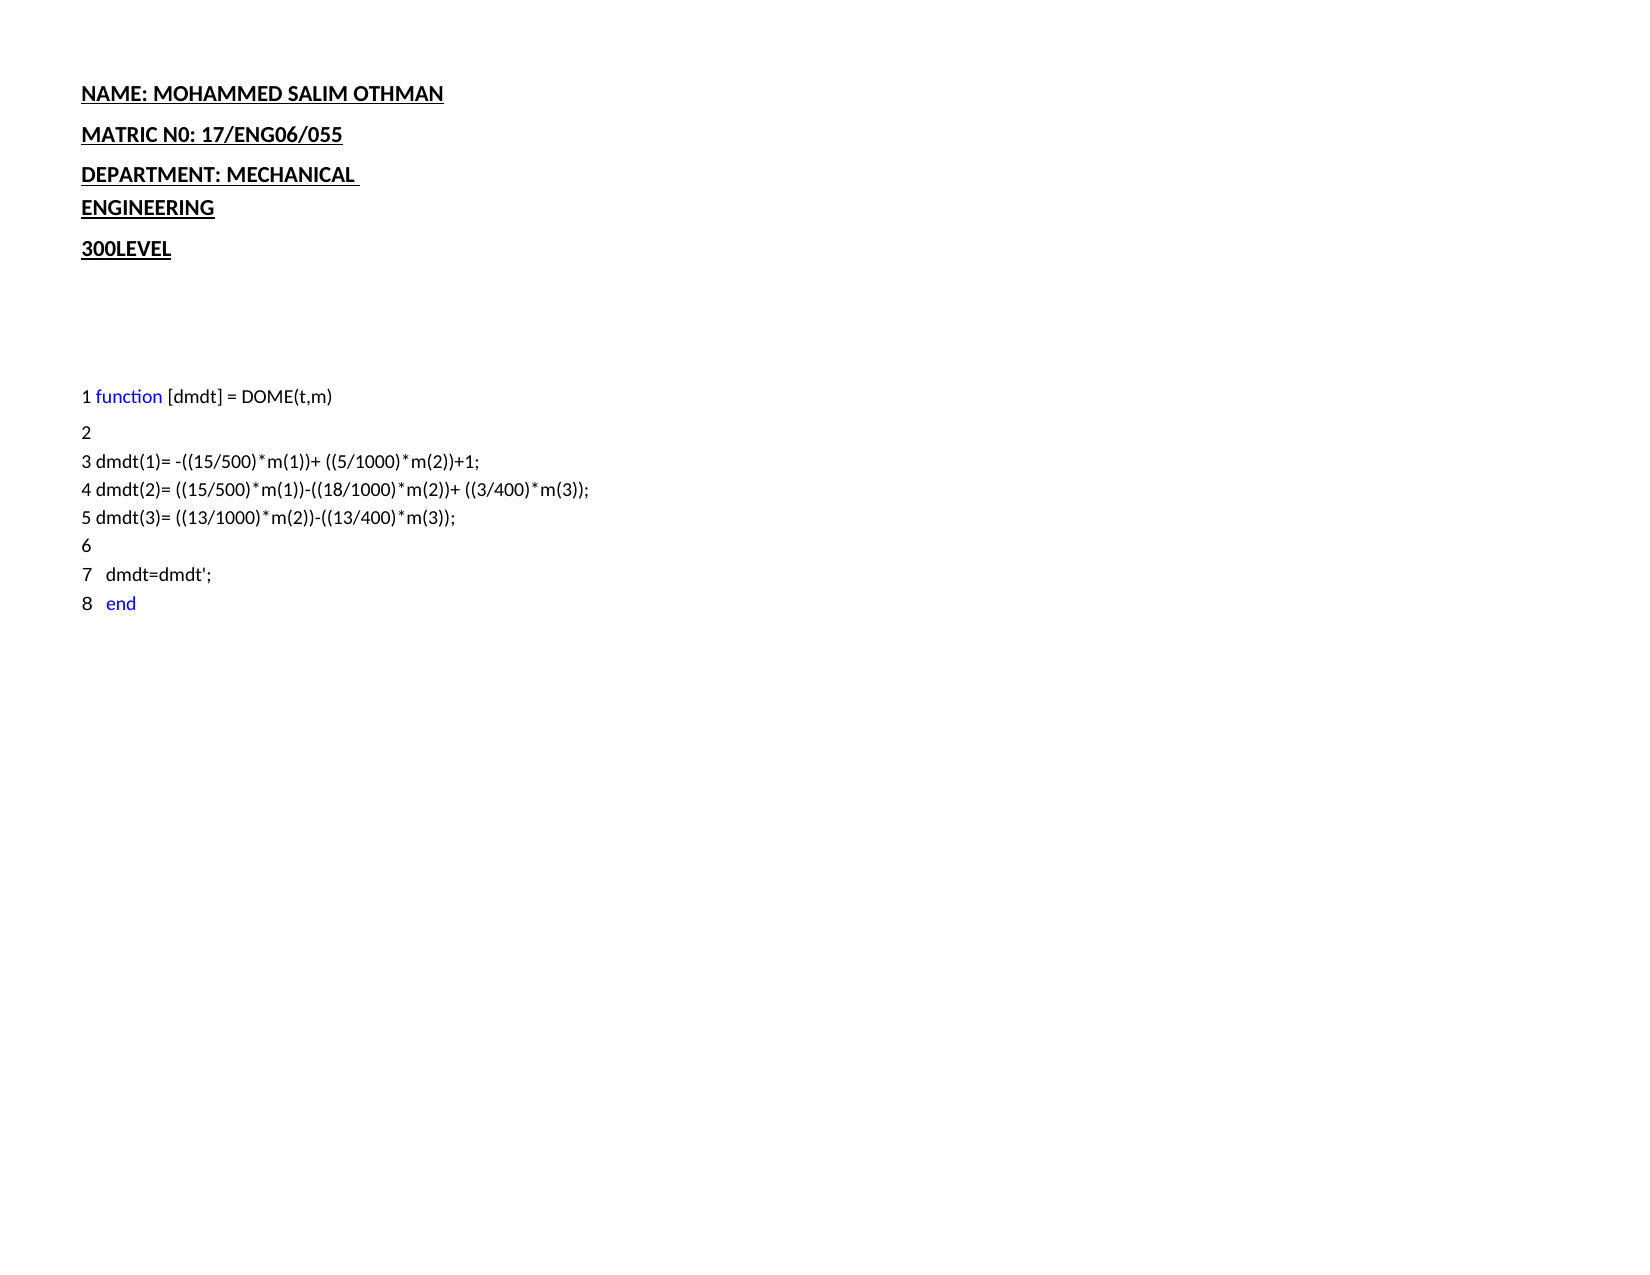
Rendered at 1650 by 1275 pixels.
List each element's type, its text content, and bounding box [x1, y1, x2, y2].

text 6 [81, 533, 1414, 558]
text DEPARTMENT: MECHANICAL ENGINEERING [81, 161, 461, 221]
list dmdt=dmdt'; [81, 562, 1414, 587]
list end [81, 591, 1414, 616]
text 1 function [dmdt] = DOME(t,m) [81, 384, 461, 408]
text 4 dmdt(2)= ((15/500)*m(1))-((18/1000)*m(2))+ ((3/400)*m(3)); [81, 477, 1414, 501]
text NAME: MOHAMMED SALIM OTHMAN [81, 79, 461, 107]
text 5 dmdt(3)= ((13/1000)*m(2))-((13/400)*m(3)); [81, 505, 1414, 529]
text 300LEVEL [81, 234, 461, 262]
text 2 [81, 420, 461, 444]
text 3 dmdt(1)= -((15/500)*m(1))+ ((5/1000)*m(2))+1; [81, 449, 1414, 473]
text MATRIC N0: 17/ENG06/055 [81, 120, 461, 148]
